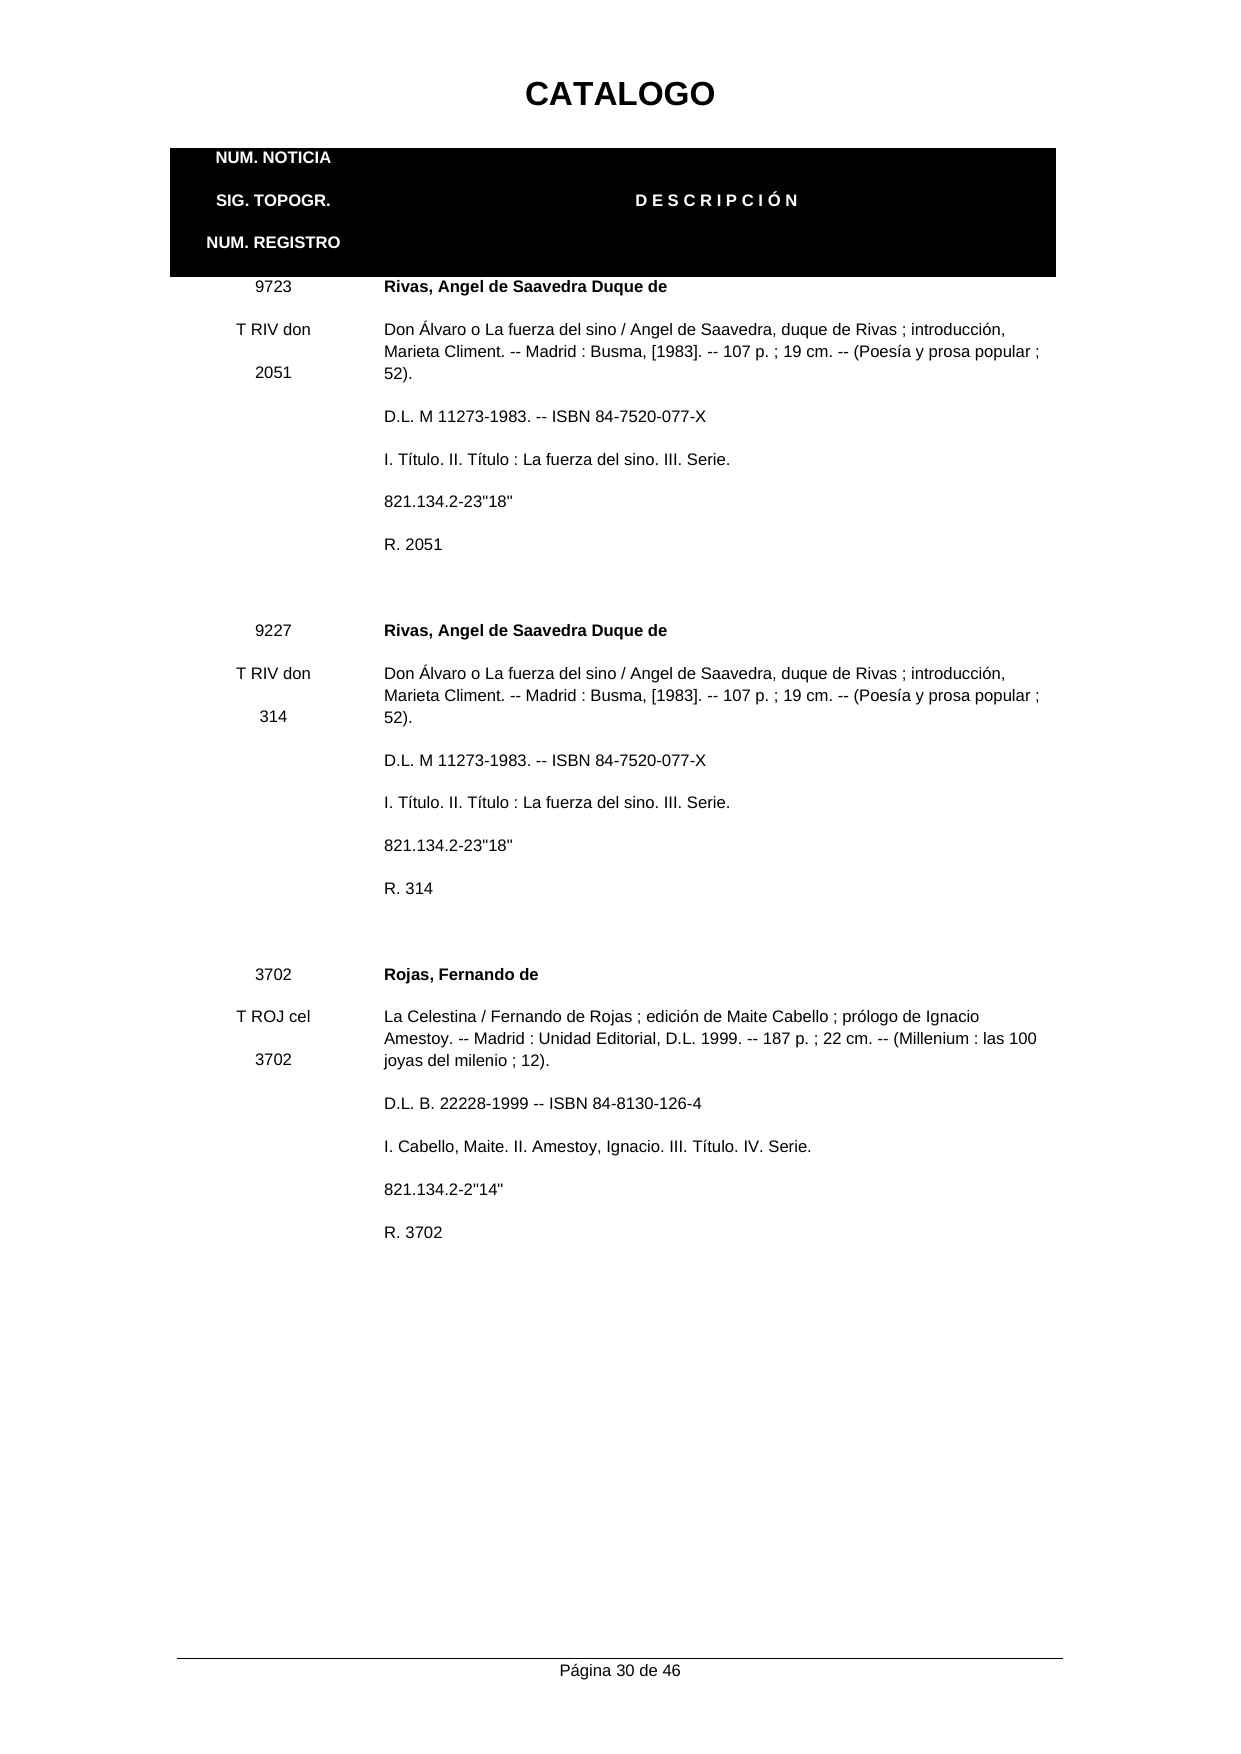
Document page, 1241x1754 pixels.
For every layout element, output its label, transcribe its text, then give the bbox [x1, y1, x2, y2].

table_cell Rivas, Angel de Saavedra Duque de Don Álvaro o La fuerza del sino / Angel de Saavedra, duque de Rivas ; introducción, Marieta Climent. -- Madrid : Busma, [1983]. -- 107 p. ; 19 cm. -- (Poesía y prosa popular ; 52). D.L. M 11273-1983. -- ISBN 84-7520-077-X I. Título. II. Título : La fuerza del sino. III. Serie. 821.134.2-23"18" R. 314 [377, 621, 1056, 964]
table_cell 9227 T RIV don 314 [170, 621, 377, 964]
table_cell 3702 T ROJ cel 3702 [170, 964, 377, 1308]
table_cell Rivas, Angel de Saavedra Duque de Don Álvaro o La fuerza del sino / Angel de Saavedra, duque de Rivas ; introducción, Marieta Climent. -- Madrid : Busma, [1983]. -- 107 p. ; 19 cm. -- (Poesía y prosa popular ; 52). D.L. M 11273-1983. -- ISBN 84-7520-077-X I. Título. II. Título : La fuerza del sino. III. Serie. 821.134.2-23"18" R. 2051 [377, 277, 1056, 621]
table_header D E S C R I P C I Ó N [377, 148, 1056, 277]
table_cell Rojas, Fernando de La Celestina / Fernando de Rojas ; edición de Maite Cabello ; prólogo de Ignacio Amestoy. -- Madrid : Unidad Editorial, D.L. 1999. -- 187 p. ; 22 cm. -- (Millenium : las 100 joyas del milenio ; 12). D.L. B. 22228-1999 -- ISBN 84-8130-126-4 I. Cabello, Maite. II. Amestoy, Ignacio. III. Título. IV. Serie. 821.134.2-2"14" R. 3702 [377, 964, 1056, 1308]
table_header NUM. NOTICIA SIG. TOPOGR. NUM. REGISTRO [170, 148, 377, 277]
table_cell 9723 T RIV don 2051 [170, 277, 377, 621]
